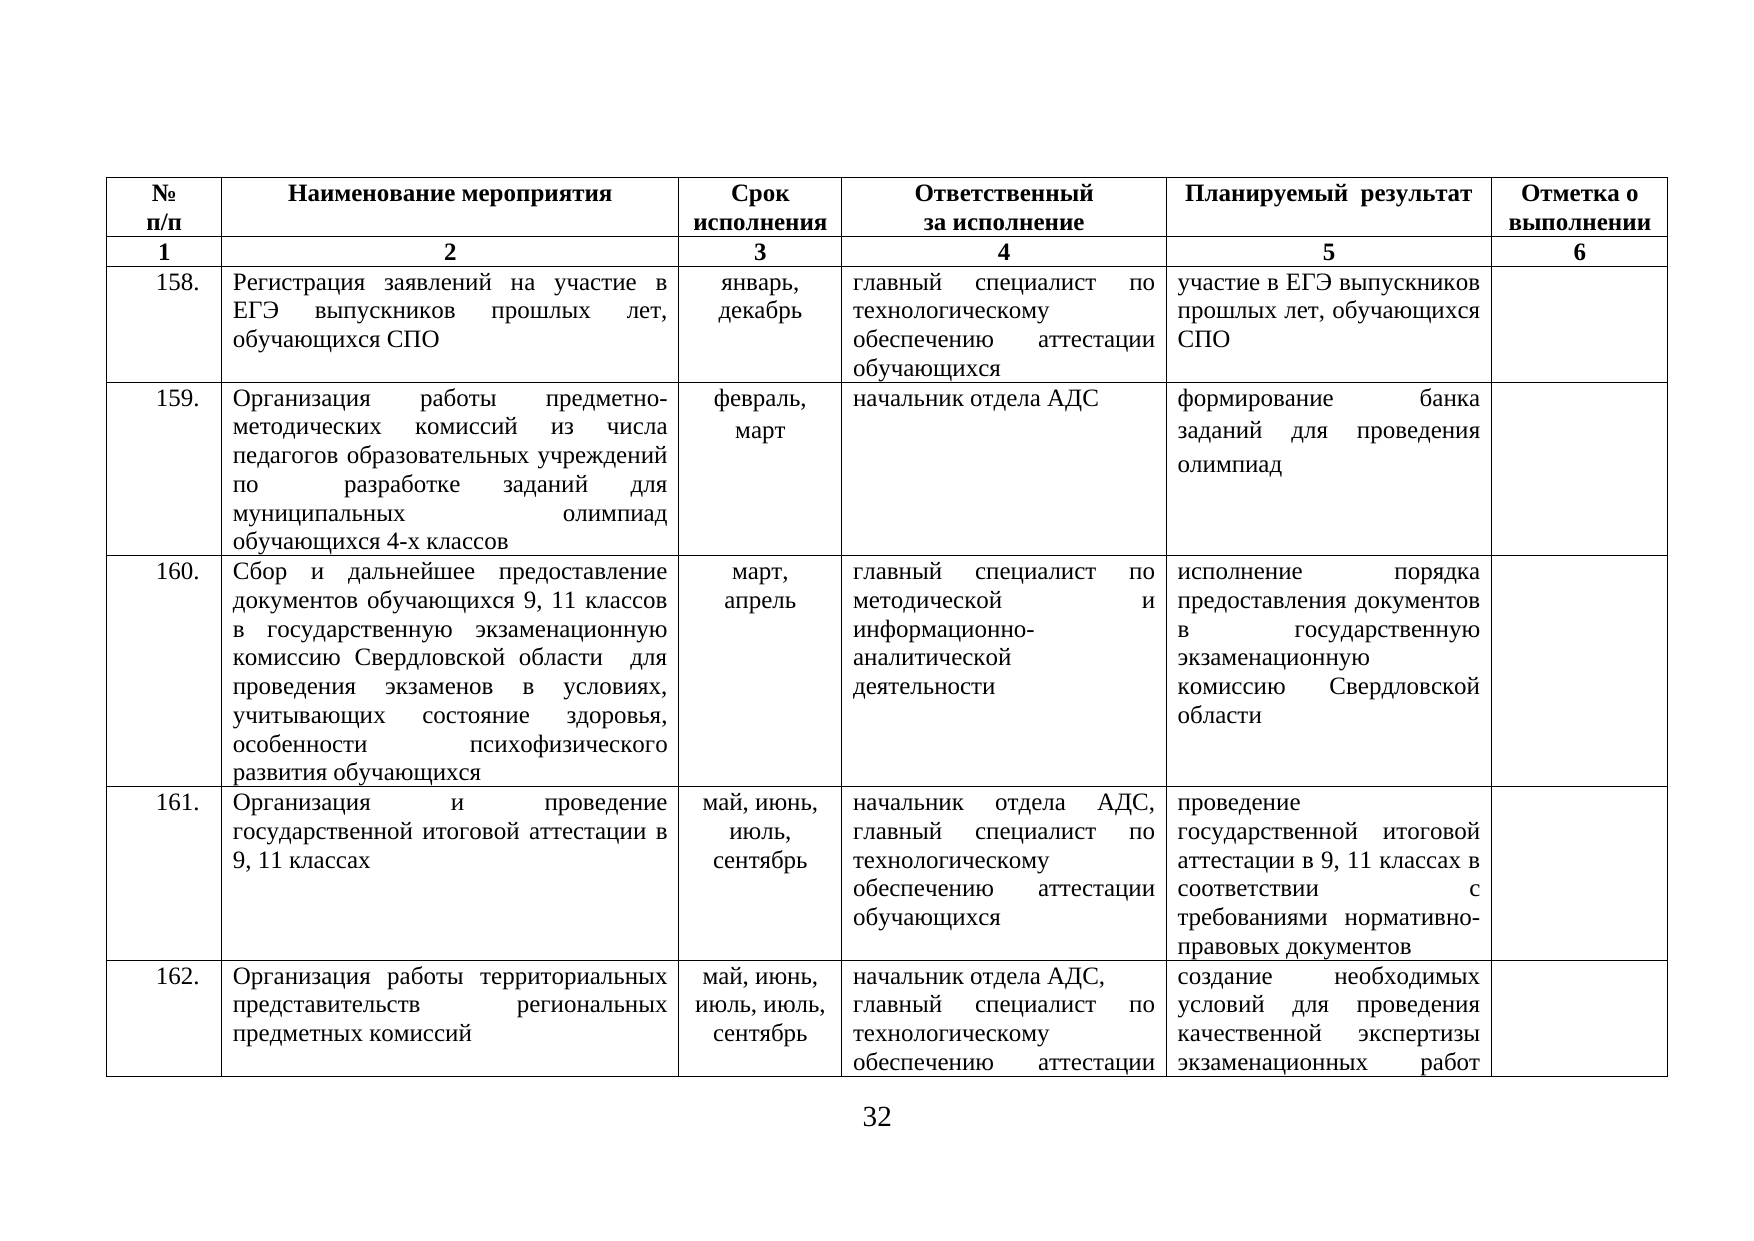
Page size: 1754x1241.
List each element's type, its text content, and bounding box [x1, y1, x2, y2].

table_cell [107, 383, 221, 555]
table_cell [107, 961, 221, 1076]
table_cell [1492, 961, 1667, 1076]
table_cell Организация работы предметно-методических комиссий из числа педагогов образовательных учреждений по разработке заданий для муниципальных олимпиад обучающихся 4-х классов [222, 383, 678, 555]
table_cell 3 [679, 237, 841, 266]
table_cell Сбор и дальнейшее предоставление документов обучающихся 9, 11 классов в государственную экзаменационную комиссию Свердловской области для проведения экзаменов в условиях, учитывающих состояние здоровья, особенности психофизического развития обучающихся [222, 556, 678, 786]
table_cell [1492, 383, 1667, 555]
table_cell [1492, 556, 1667, 786]
table_header Отметка о выполнении [1492, 178, 1667, 236]
table_cell 2 [222, 237, 678, 266]
table_cell участие в ЕГЭ выпускников прошлых лет, обучающихся СПО [1167, 267, 1491, 382]
table_cell проведение государственной итоговой аттестации в 9, 11 классах в соответствии с требованиями нормативно-правовых документов [1167, 787, 1491, 960]
table_cell главный специалист по методической и информационно-аналитической деятельности [842, 556, 1166, 786]
table_cell главный специалист по технологическому обеспечению аттестации обучающихся [842, 267, 1166, 382]
table_header № п/п [107, 178, 221, 236]
table_cell март, апрель [679, 556, 841, 786]
table_cell [1492, 267, 1667, 382]
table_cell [842, 961, 1166, 1076]
table_header Ответственный за исполнение [842, 178, 1166, 236]
table_cell Регистрация заявлений на участие в ЕГЭ выпускников прошлых лет, обучающихся СПО [222, 267, 678, 382]
table_cell май, июнь, июль, июль, сентябрь [679, 961, 841, 1076]
table_header Наименование мероприятия [222, 178, 678, 236]
table_cell 4 [842, 237, 1166, 266]
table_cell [1167, 961, 1491, 1076]
table_cell 1 [107, 237, 221, 266]
table_cell [107, 267, 221, 382]
table_header Срок исполнения [679, 178, 841, 236]
table_cell Организация и проведение государственной итоговой аттестации в 9, 11 классах [222, 787, 678, 960]
table_cell [107, 787, 221, 960]
table_cell январь, декабрь [679, 267, 841, 382]
table_cell 5 [1167, 237, 1491, 266]
table_cell исполнение порядка предоставления документов в государственную экзаменационную комиссию Свердловской области [1167, 556, 1491, 786]
table_cell формирование банка заданий для проведения олимпиад [1167, 383, 1491, 555]
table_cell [222, 961, 678, 1076]
table_cell 6 [1492, 237, 1667, 266]
table_cell [1492, 787, 1667, 960]
table_cell начальник отдела АДС [842, 383, 1166, 555]
table_header Планируемый результат [1167, 178, 1491, 236]
table_cell начальник отдела АДС, главный специалист по технологическому обеспечению аттестации обучающихся [842, 787, 1166, 960]
table_cell май, июнь, июль, сентябрь [679, 787, 841, 960]
table_cell [107, 556, 221, 786]
table_cell февраль, март [679, 383, 841, 555]
